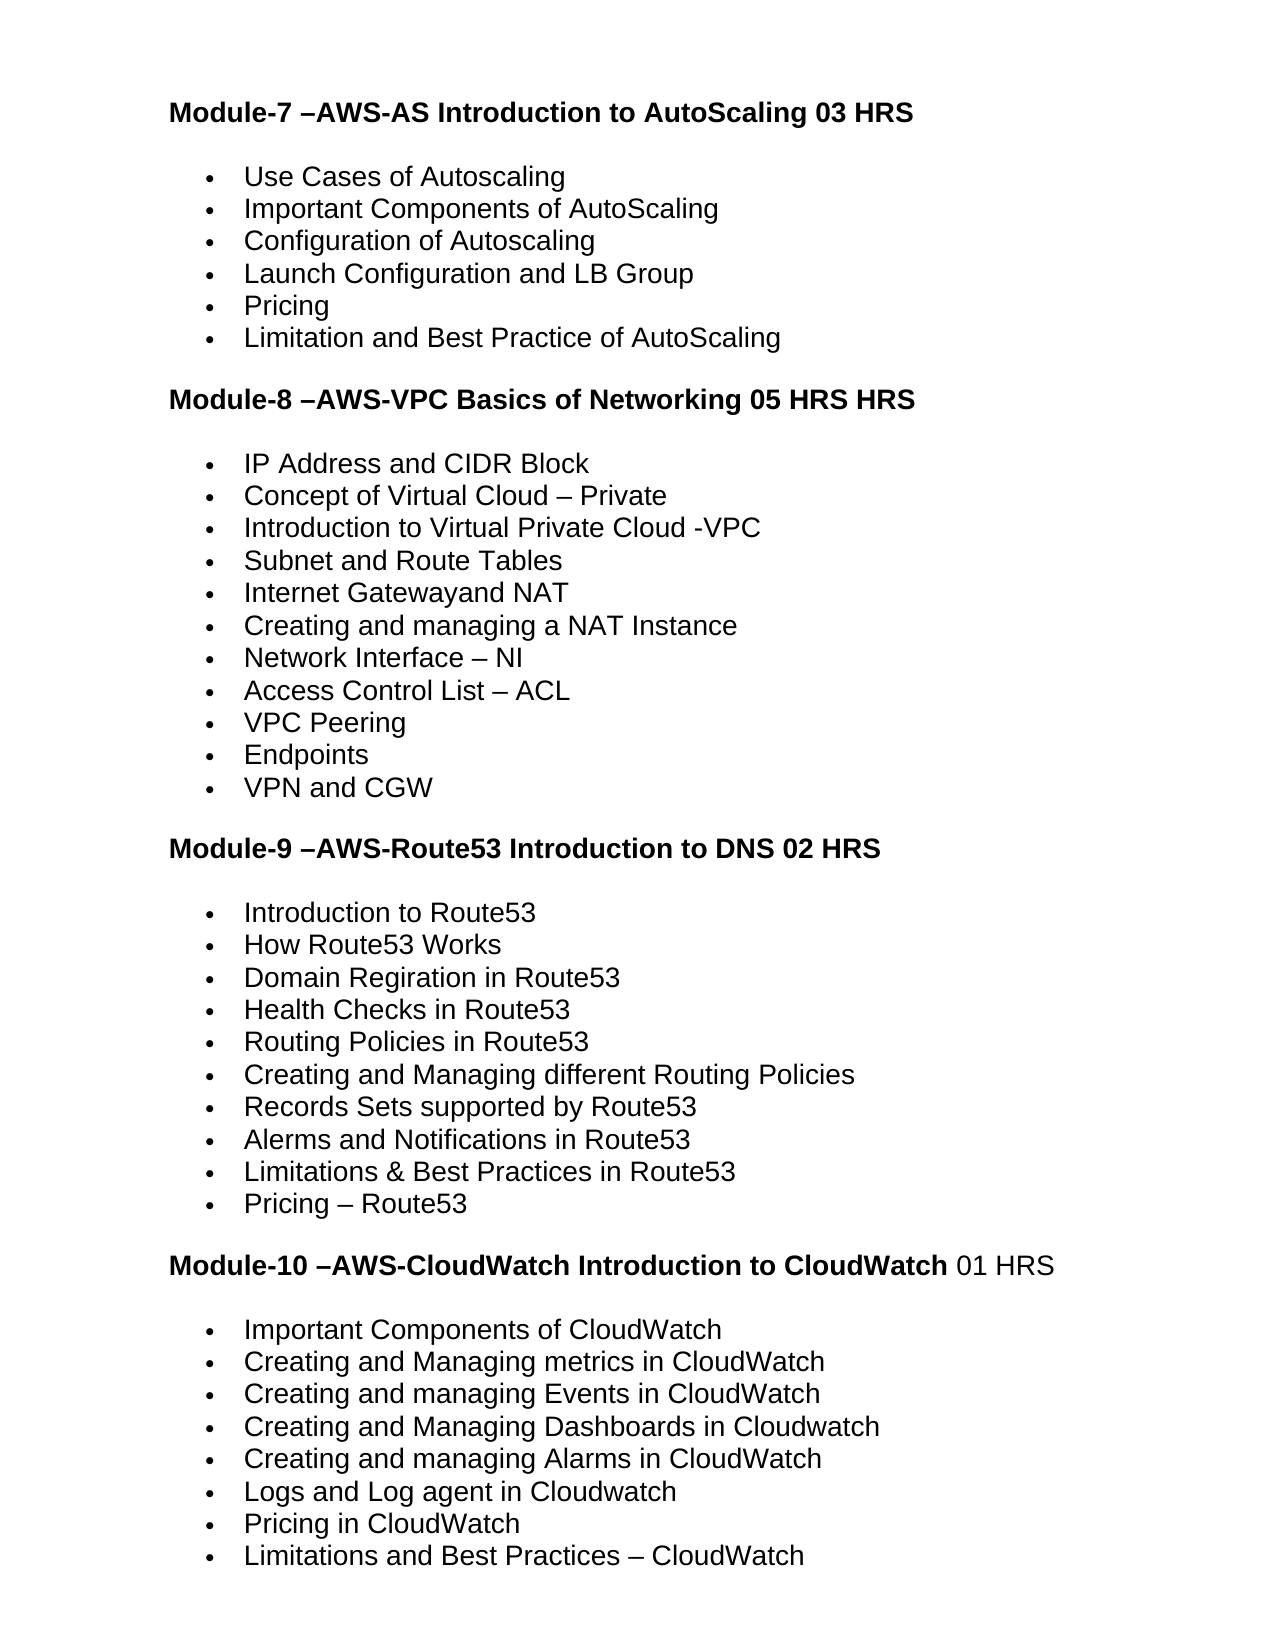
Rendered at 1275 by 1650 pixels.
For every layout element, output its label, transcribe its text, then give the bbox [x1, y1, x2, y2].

list Creating and managing Alarms in CloudWatch [206, 1442, 1110, 1474]
list Pricing [206, 289, 1110, 321]
list Creating and managing a NAT Instance [206, 609, 1110, 641]
list Configuration of Autoscaling [206, 224, 1110, 257]
list Important Components of AutoScaling [206, 192, 1110, 224]
list VPN and CGW [206, 771, 1110, 803]
list Subnet and Route Tables [206, 544, 1110, 576]
text Module-8 –AWS-VPC Basics of Networking 05 HRS HRS [169, 383, 1110, 415]
list Network Interface – NI [206, 641, 1110, 673]
list Introduction to Virtual Private Cloud -VPC [206, 511, 1110, 544]
list Creating and Managing different Routing Policies [206, 1058, 1110, 1090]
list VPC Peering [206, 706, 1110, 738]
list Logs and Log agent in Cloudwatch [206, 1474, 1110, 1507]
list Creating and managing Events in CloudWatch [206, 1377, 1110, 1410]
list Creating and Managing Dashboards in Cloudwatch [206, 1410, 1110, 1442]
text Module-7 –AWS-AS Introduction to AutoScaling 03 HRS [169, 96, 1110, 128]
list Limitations & Best Practices in Route53 [206, 1155, 1110, 1187]
list Pricing in CloudWatch [206, 1507, 1110, 1539]
list Limitation and Best Practice of AutoScaling [206, 321, 1110, 354]
list IP Address and CIDR Block [206, 447, 1110, 479]
list Domain Regiration in Route53 [206, 961, 1110, 993]
list Concept of Virtual Cloud – Private [206, 479, 1110, 511]
text Module-10 –AWS-CloudWatch Introduction to CloudWatch 01 HRS [169, 1249, 1110, 1281]
list Access Control List – ACL [206, 673, 1110, 706]
list Creating and Managing metrics in CloudWatch [206, 1345, 1110, 1377]
list Endpoints [206, 738, 1110, 771]
list Limitations and Best Practices – CloudWatch [206, 1539, 1110, 1572]
text Module-9 –AWS-Route53 Introduction to DNS 02 HRS [169, 832, 1110, 864]
list Pricing – Route53 [206, 1187, 1110, 1220]
list Alerms and Notifications in Route53 [206, 1123, 1110, 1155]
list How Route53 Works [206, 928, 1110, 961]
list Introduction to Route53 [206, 896, 1110, 928]
list Health Checks in Route53 [206, 993, 1110, 1025]
list Internet Gatewayand NAT [206, 576, 1110, 609]
list Routing Policies in Route53 [206, 1025, 1110, 1058]
list Launch Configuration and LB Group [206, 257, 1110, 289]
list Use Cases of Autoscaling [206, 159, 1110, 192]
list Important Components of CloudWatch [206, 1313, 1110, 1345]
list Records Sets supported by Route53 [206, 1090, 1110, 1123]
